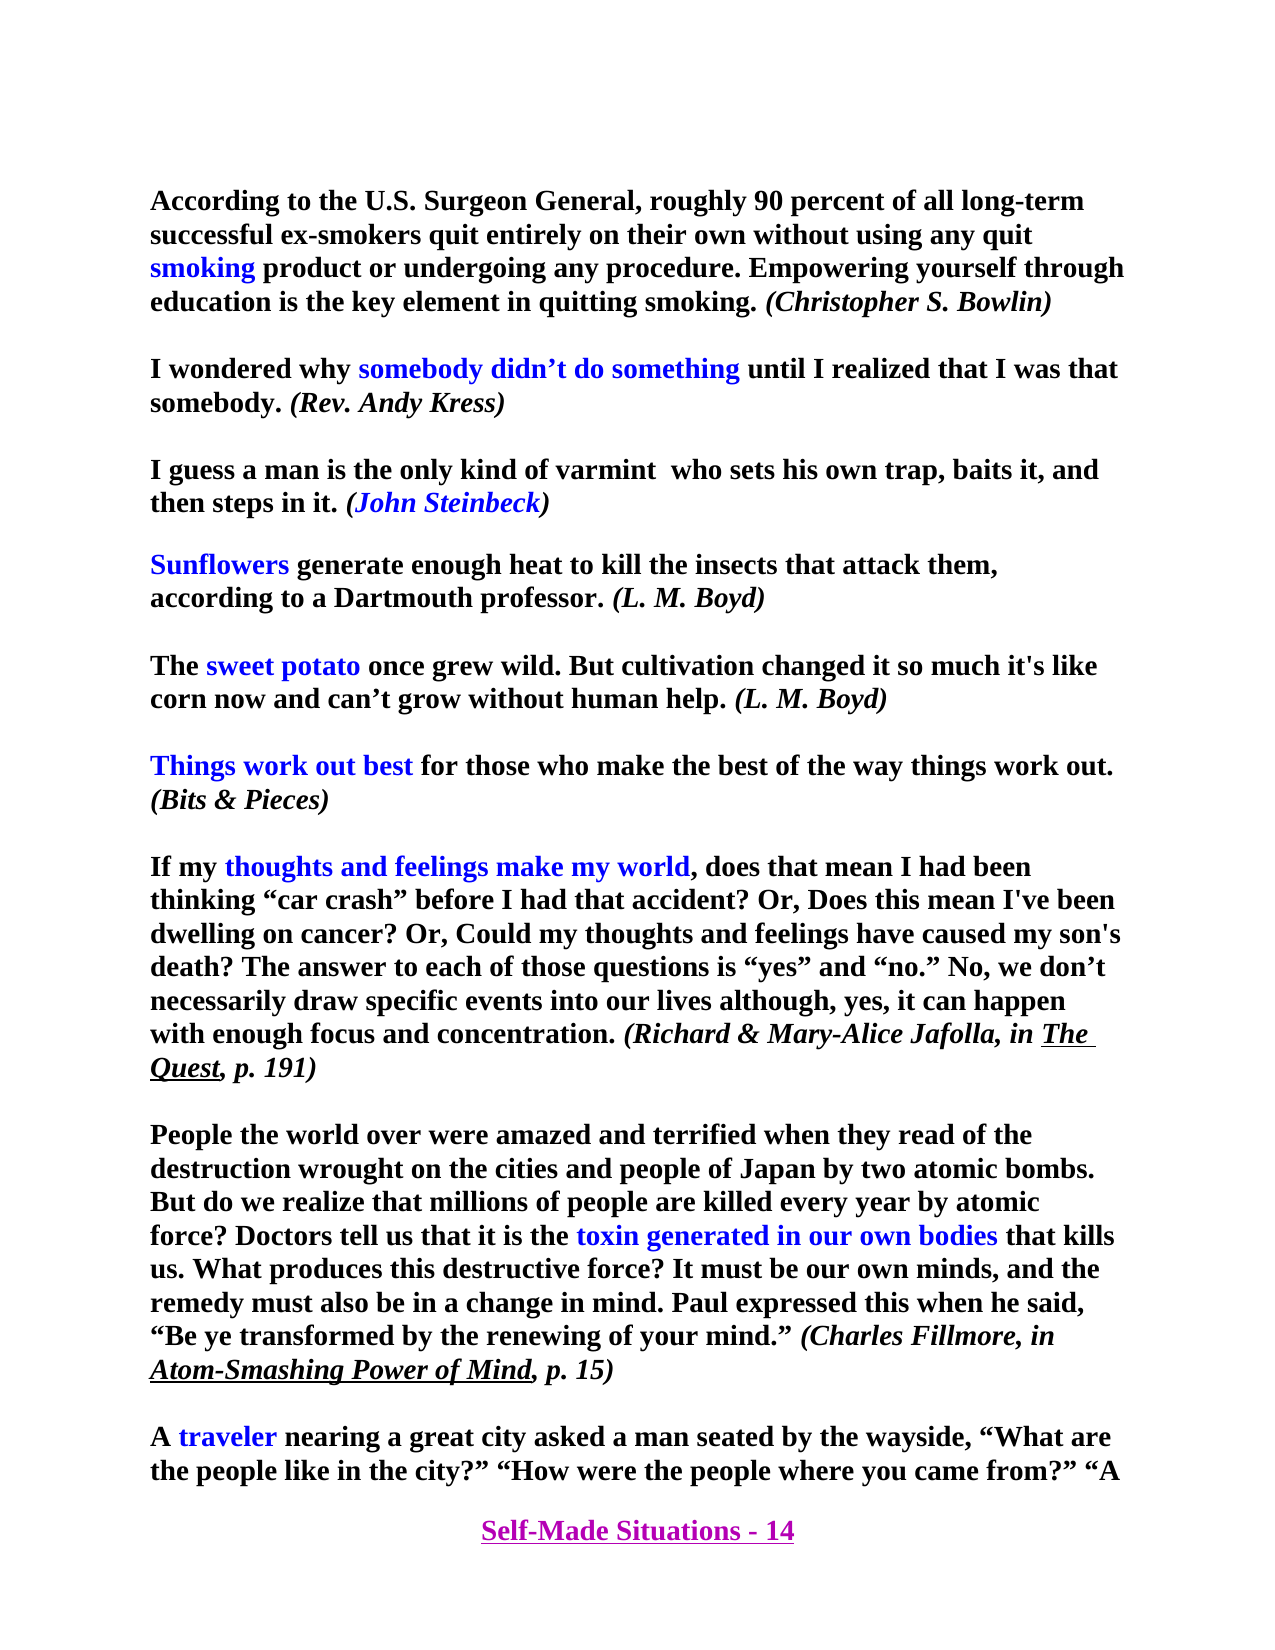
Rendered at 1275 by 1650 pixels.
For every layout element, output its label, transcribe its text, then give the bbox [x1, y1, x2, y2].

text People the world over were amazed and terrified when they read of the destruction wrought on the cities and people of Japan by two atomic bombs. But do we realize that millions of people are killed every year by atomic force? Doctors tell us that it is the toxin generated in our own bodies that kills us. What produces this destructive force? It must be our own minds, and the remedy must also be in a change in mind. Paul expressed this when he said, “Be ye transformed by the renewing of your mind.” (Charles Fillmore, in Atom-Smashing Power of Mind, p. 15) [150, 1084, 1125, 1386]
text If my thoughts and feelings make my world, does that mean I had been thinking “car crash” before I had that accident? Or, Does this mean I've been dwelling on cancer? Or, Could my thoughts and feelings have caused my son's death? The answer to each of those questions is “yes” and “no.” No, we don’t necessarily draw specific events into our lives although, yes, it can happen with enough focus and concentration. (Richard & Mary-Alice Jafolla, in The Quest, p. 191) [150, 849, 1125, 1084]
text I guess a man is the only kind of varmint who sets his own trap, baits it, and then steps in it. (John Steinbeck) [150, 452, 1125, 519]
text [150, 1419, 1125, 1486]
text Things work out best for those who make the best of the way things work out. (Bits & Pieces) [150, 748, 1125, 815]
text According to the U.S. Surgeon General, roughly 90 percent of all long-term successful ex-smokers quit entirely on their own without using any quit smoking product or undergoing any procedure. Empowering yourself through education is the key element in quitting smoking. (Christopher S. Bowlin) [150, 183, 1125, 318]
text Sunflowers generate enough heat to kill the insects that attack them, according to a Dartmouth professor. (L. M. Boyd) [150, 547, 1125, 614]
text The sweet potato once grew wild. But cultivation changed it so much it's like corn now and can’t grow without human help. (L. M. Boyd) [150, 648, 1125, 715]
text I wondered why somebody didn’t do something until I realized that I was that somebody. (Rev. Andy Kress) [150, 351, 1125, 418]
